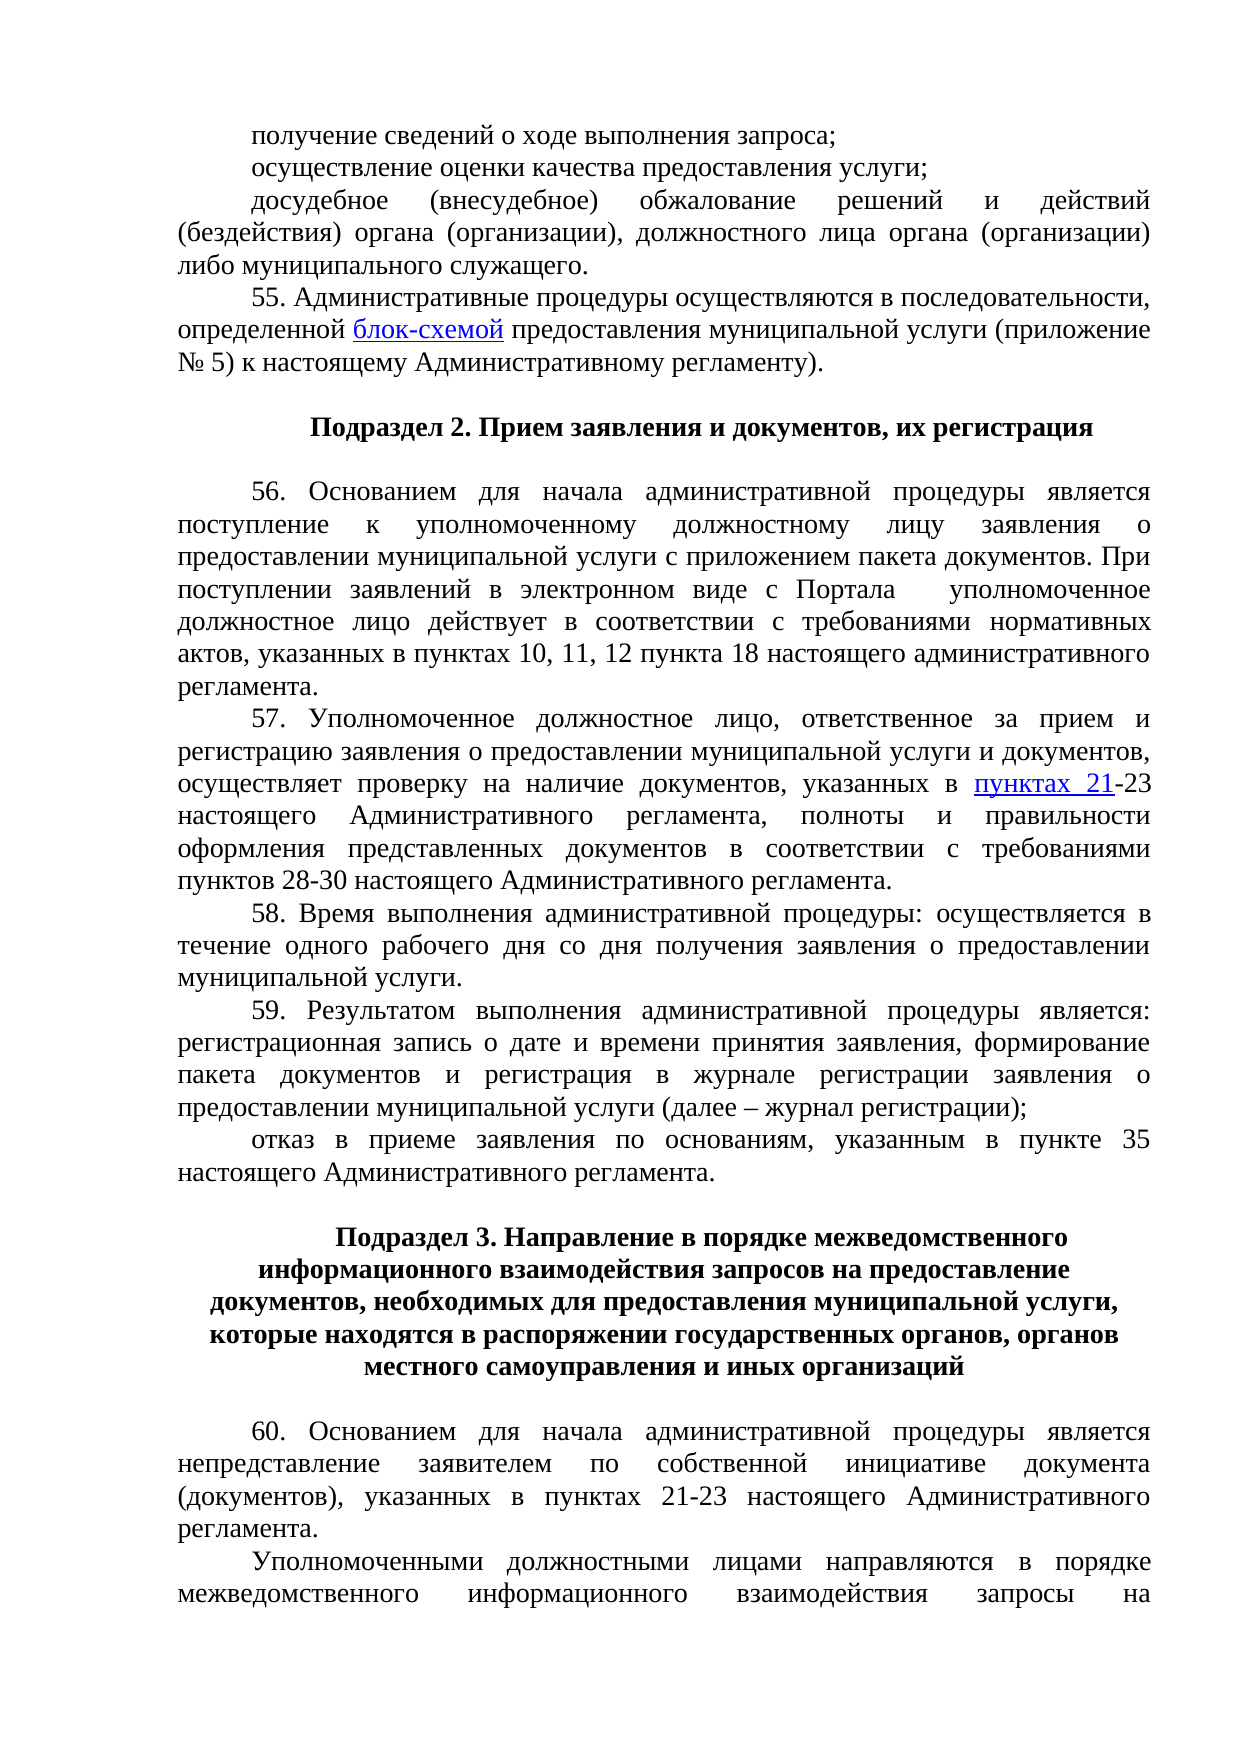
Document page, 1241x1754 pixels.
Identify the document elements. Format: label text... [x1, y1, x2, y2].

text Подраздел 3. Направление в порядке межведомственного информационного взаимодействия запросов на предоставление документов, необходимых для предоставления муниципальной услуги, которые находятся в распоряжении государственных органов, органов местного самоуправления и иных организаций [177, 1219, 1152, 1382]
text 60. Основанием для начала административной процедуры является непредставление заявителем по собственной инициативе документа (документов), указанных в пунктах 21-23 настоящего Административного регламента. [177, 1414, 1152, 1543]
text 55. Административные процедуры осуществляются в последовательности, определенной блок-схемой предоставления муниципальной услуги (приложение № 5) к настоящему Административному регламенту). [177, 280, 1152, 377]
text 58. Время выполнения административной процедуры: осуществляется в течение одного рабочего дня со дня получения заявления о предоставлении муниципальной услуги. [177, 896, 1152, 993]
text осуществление оценки качества предоставления услуги; [177, 151, 1152, 183]
text 59. Результатом выполнения административной процедуры является: регистрационная запись о дате и времени принятия заявления, формирование пакета документов и регистрация в журнале регистрации заявления о предоставлении муниципальной услуги (далее – журнал регистрации); [177, 993, 1152, 1122]
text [177, 1543, 1152, 1608]
text 56. Основанием для начала административной процедуры является поступление к уполномоченному должностному лицу заявления о предоставлении муниципальной услуги с приложением пакета документов. При поступлении заявлений в электронном виде с Портала уполномоченное должностное лицо действует в соответствии с требованиями нормативных актов, указанных в пунктах 10, 11, 12 пункта 18 настоящего административного регламента. [177, 474, 1152, 701]
text досудебное (внесудебное) обжалование решений и действий (бездействия) органа (организации), должностного лица органа (организации) либо муниципального служащего. [177, 183, 1152, 280]
text получение сведений о ходе выполнения запроса; [177, 118, 1152, 151]
text отказ в приеме заявления по основаниям, указанным в пункте 35 настоящего Административного регламента. [177, 1122, 1152, 1187]
text 57. Уполномоченное должностное лицо, ответственное за прием и регистрацию заявления о предоставлении муниципальной услуги и документов, осуществляет проверку на наличие документов, указанных в пунктах 21-23 настоящего Административного регламента, полноты и правильности оформления представленных документов в соответствии с требованиями пунктов 28-30 настоящего Административного регламента. [177, 701, 1152, 896]
text Подраздел 2. Прием заявления и документов, их регистрация [177, 410, 1152, 442]
